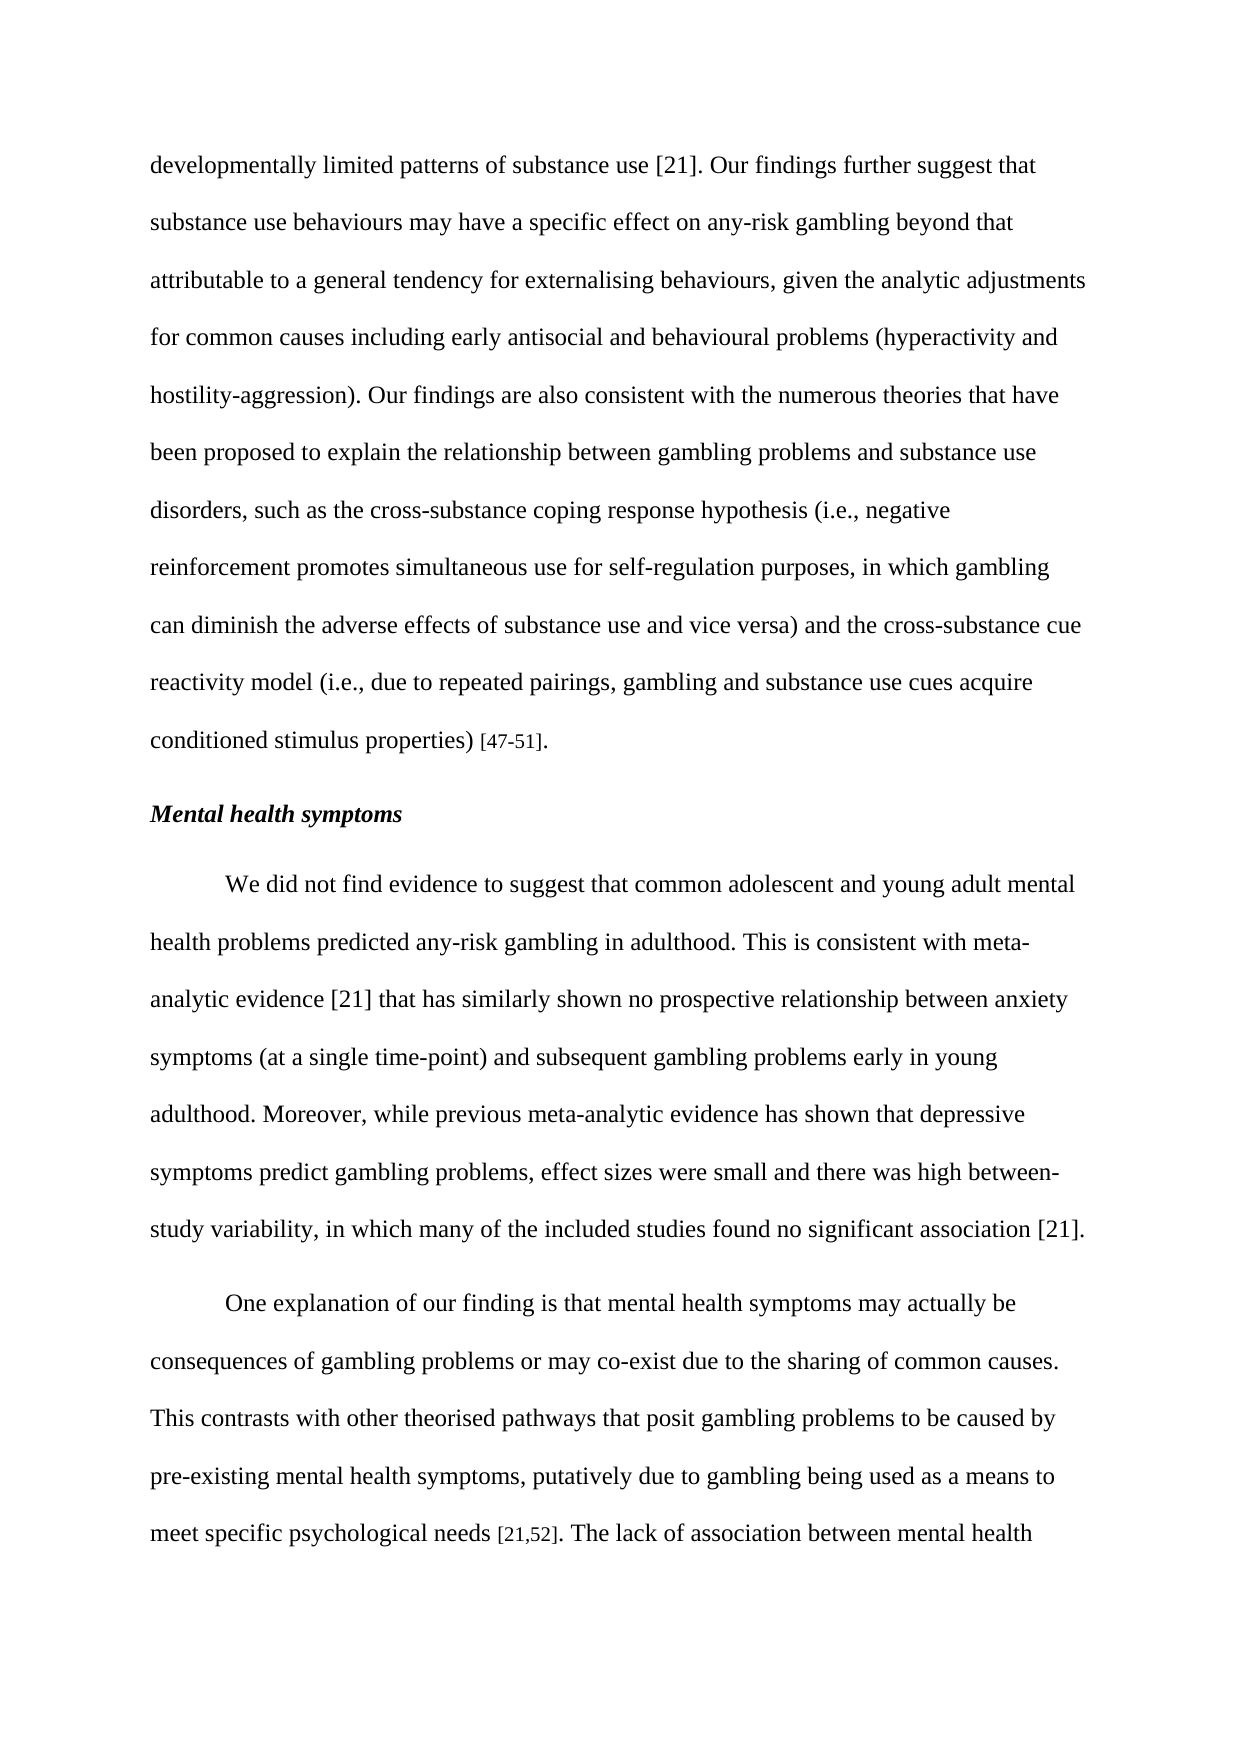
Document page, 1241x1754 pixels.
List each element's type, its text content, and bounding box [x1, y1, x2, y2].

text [150, 1288, 1090, 1547]
text We did not find evidence to suggest that common adolescent and young adult mental health problems predicted any-risk gambling in adulthood. This is consistent with meta-analytic evidence [21] that has similarly shown no prospective relationship between anxiety symptoms (at a single time-point) and subsequent gambling problems early in young adulthood. Moreover, while previous meta-analytic evidence has shown that depressive symptoms predict gambling problems, effect sizes were small and there was high between-study variability, in which many of the included studies found no significant association [21]. [150, 869, 1090, 1243]
subtitle Mental health symptoms [150, 799, 1090, 828]
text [150, 150, 1090, 754]
